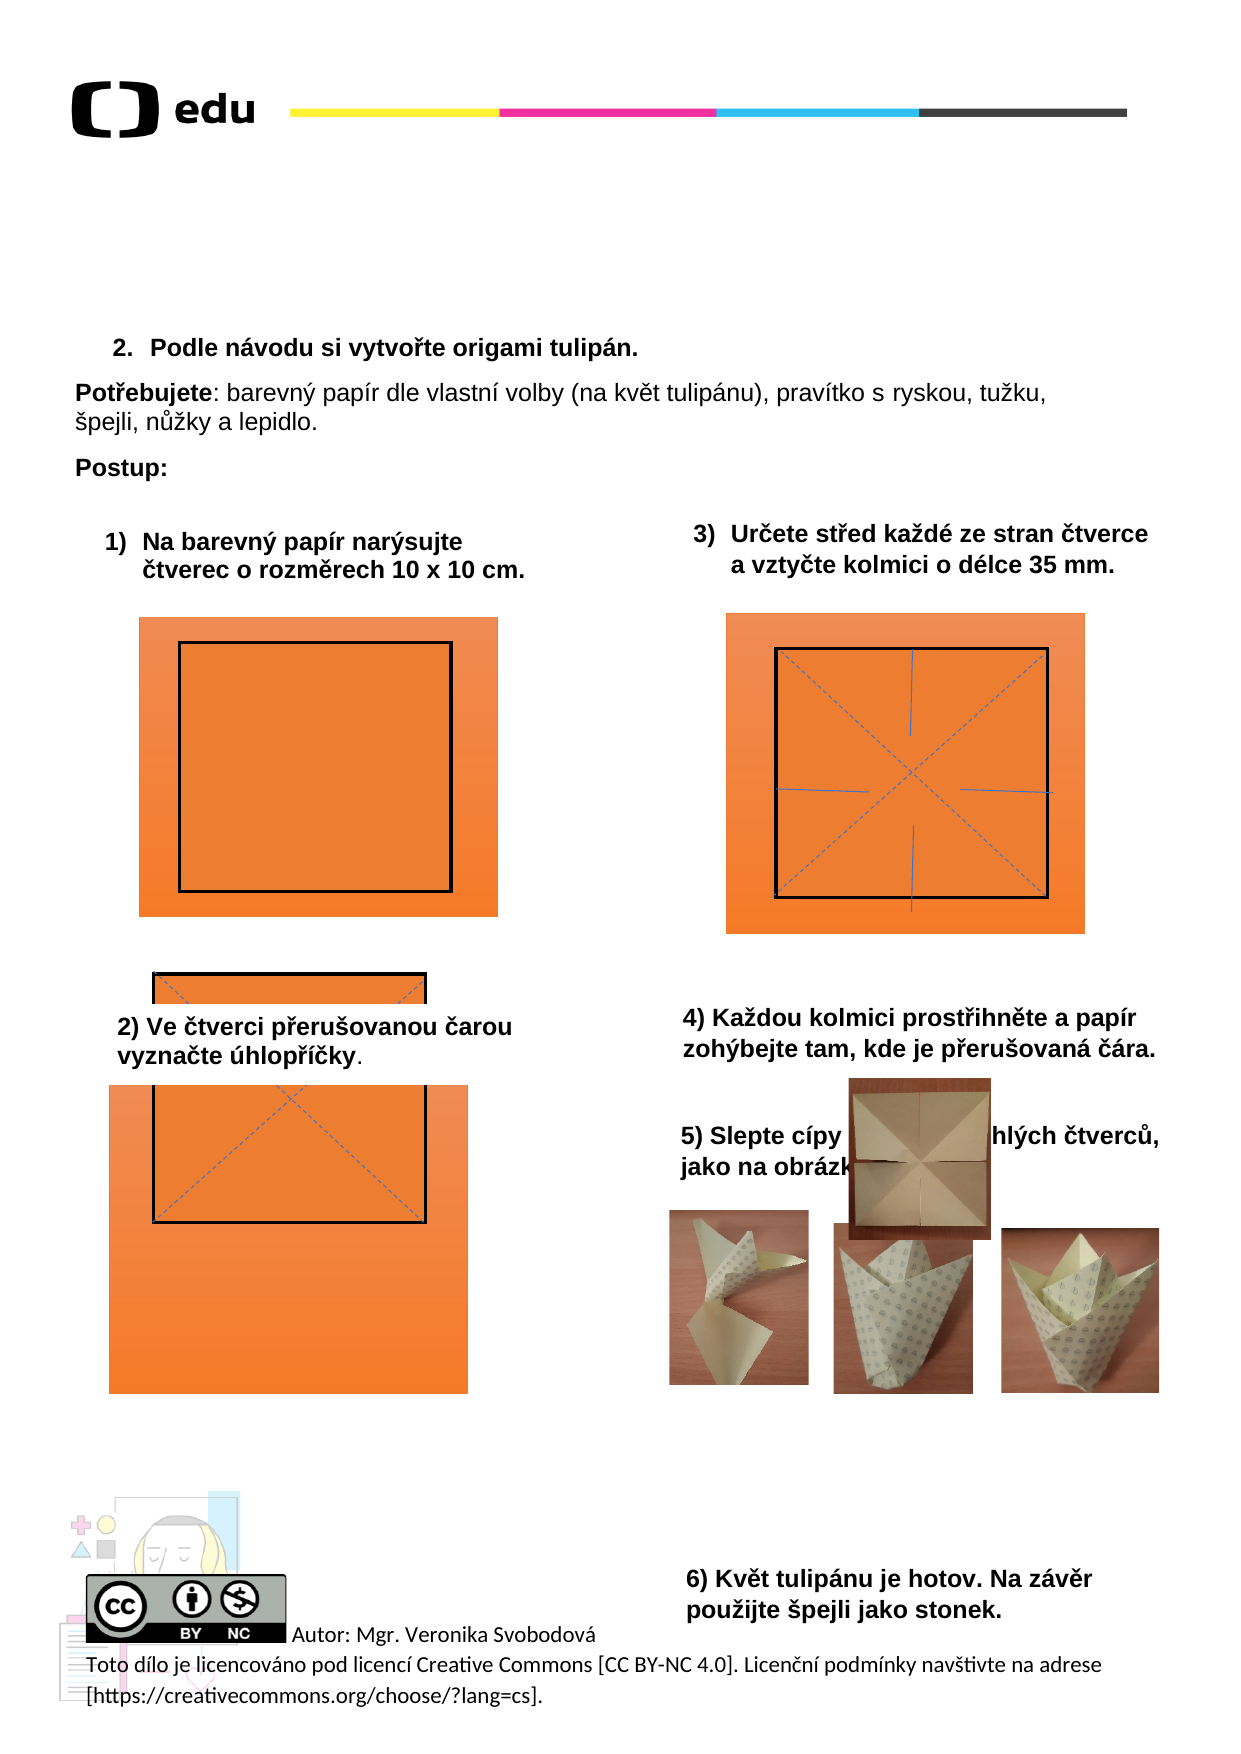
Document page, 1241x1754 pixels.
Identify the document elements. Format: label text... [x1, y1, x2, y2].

picture [999, 1228, 1159, 1391]
picture [63, 73, 1138, 168]
list Potřebujete: barevný papír dle vlastní volby (na květ tulipánu), pravítko s ryskou, tužku, špejli, nůžky a lepidlo. [75, 378, 1110, 436]
picture [832, 1078, 991, 1392]
list Podle návodu si vytvořte origami tulipán. [112, 333, 1110, 362]
picture [667, 1210, 809, 1383]
list Postup: [75, 453, 1110, 481]
picture [241, 1693, 246, 1701]
picture [58, 1491, 287, 1701]
picture [97, 1693, 102, 1701]
